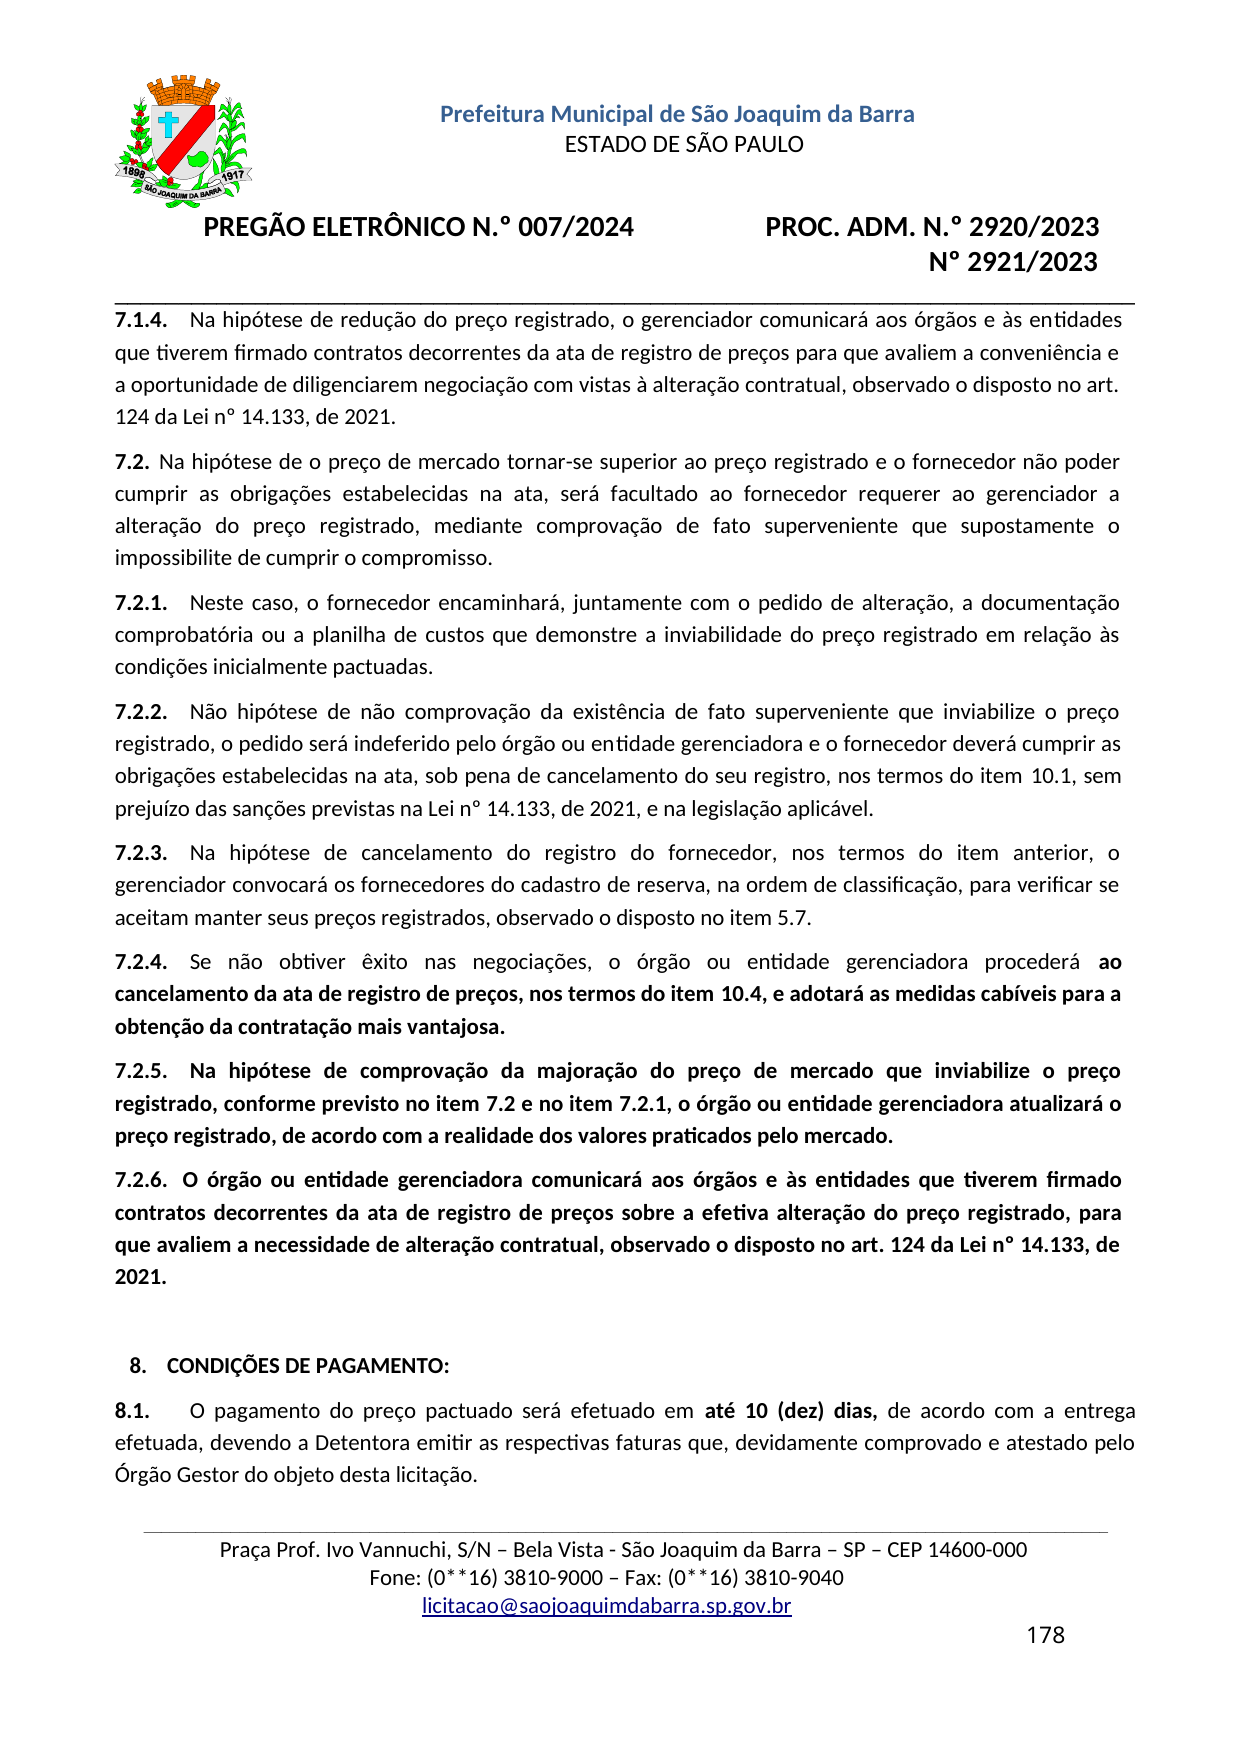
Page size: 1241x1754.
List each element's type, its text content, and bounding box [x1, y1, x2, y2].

text CONDIÇÕES DE PAGAMENTO: [129, 1351, 1137, 1379]
list Na hipótese de redução do preço registrado, o gerenciador comunicará aos órgãos e às entidades que tiverem firmado contratos decorrentes da ata de registro de preços para que avaliem a conveniência e a oportunidade de diligenciarem negociação com vistas à alteração contratual, observado o disposto no art. 124 da Lei nº 14.133, de 2021. [114, 306, 1122, 430]
list Na hipótese de o preço de mercado tornar-se superior ao preço registrado e o fornecedor não poder cumprir as obrigações estabelecidas na ata, será facultado ao fornecedor requerer ao gerenciador a alteração do preço registrado, mediante comprovação de fato superveniente que supostamente o impossibilite de cumprir o compromisso. [114, 447, 1122, 571]
list Neste caso, o fornecedor encaminhará, juntamente com o pedido de alteração, a documentação comprobatória ou a planilha de custos que demonstre a inviabilidade do preço registrado em relação às condições inicialmente pactuadas. [114, 588, 1122, 680]
list O pagamento do preço pactuado será efetuado em até 10 (dez) dias, de acordo com a entrega efetuada, devendo a Detentora emitir as respectivas faturas que, devidamente comprovado e atestado pelo Órgão Gestor do objeto desta licitação. [114, 1396, 1137, 1488]
list Na hipótese de cancelamento do registro do fornecedor, nos termos do item anterior, o gerenciador convocará os fornecedores do cadastro de reserva, na ordem de classificação, para verificar se aceitam manter seus preços registrados, observado o disposto no item 5.7. [114, 838, 1122, 931]
list O órgão ou entidade gerenciadora comunicará aos órgãos e às entidades que tiverem firmado contratos decorrentes da ata de registro de preços sobre a efetiva alteração do preço registrado, para que avaliem a necessidade de alteração contratual, observado o disposto no art. 124 da Lei nº 14.133, de 2021. [114, 1166, 1122, 1290]
